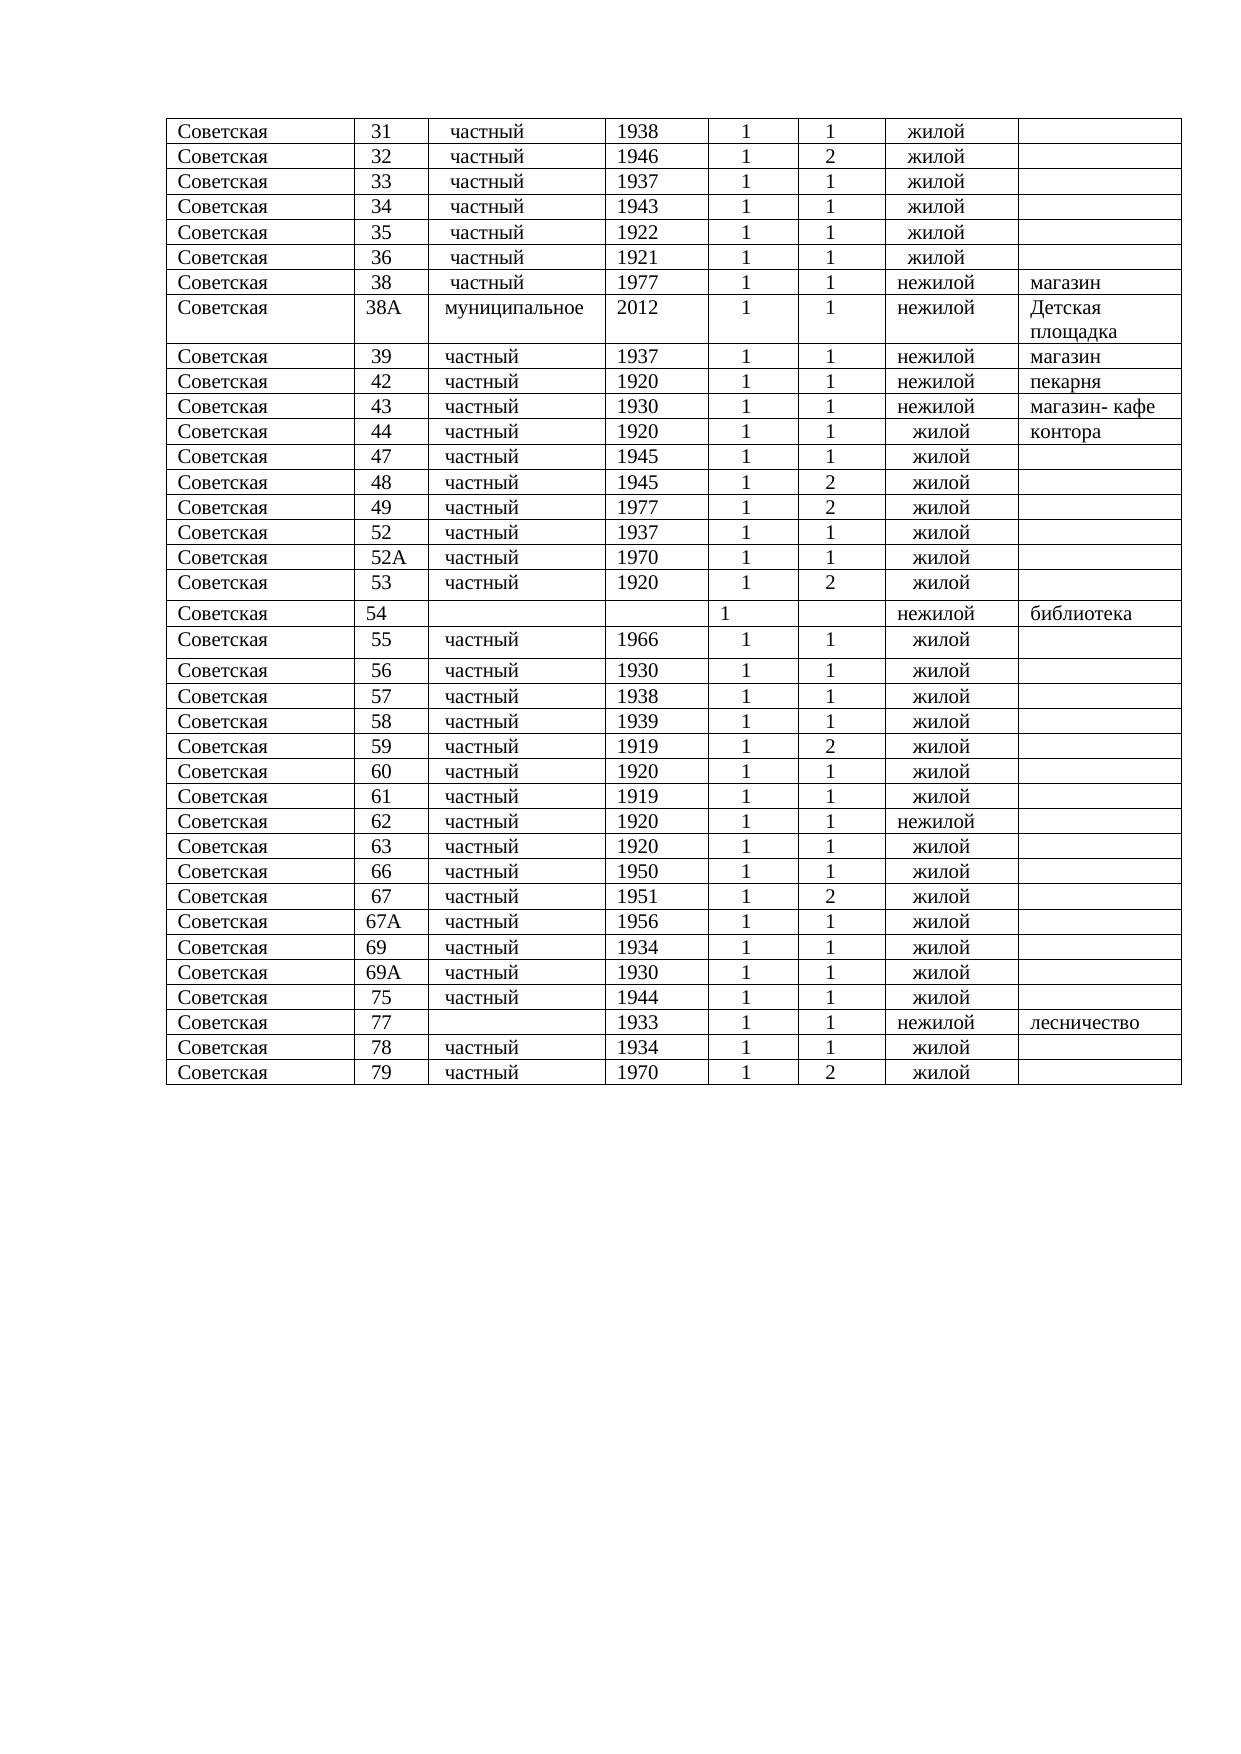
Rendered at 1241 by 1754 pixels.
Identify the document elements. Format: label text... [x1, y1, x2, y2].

table_cell 1 [709, 270, 798, 294]
table_cell 39 [355, 344, 428, 368]
table_cell 1930 [606, 960, 708, 984]
table_cell 1 [799, 960, 885, 984]
table_cell частный [429, 270, 605, 294]
table_cell Советская [167, 709, 354, 733]
table_cell 1930 [606, 394, 708, 418]
table_cell 1 [799, 859, 885, 883]
table_cell магазин [1019, 344, 1181, 368]
table_cell 1 [709, 220, 798, 244]
table_cell 1920 [606, 570, 708, 600]
table_cell 1966 [606, 627, 708, 657]
table_cell 1 [799, 295, 885, 343]
table_cell 2 [799, 884, 885, 908]
table_cell 1950 [606, 859, 708, 883]
table_cell Советская [167, 520, 354, 544]
table_cell 1 [709, 195, 798, 218]
table_cell [1019, 684, 1181, 708]
table_cell Советская [167, 1010, 354, 1034]
table_cell [799, 601, 885, 626]
table_cell частный [429, 470, 605, 494]
table_cell Советская [167, 784, 354, 808]
table_cell 1 [799, 684, 885, 708]
table_cell 1970 [606, 1060, 708, 1084]
table_cell магазин- кафе [1019, 394, 1181, 418]
table_cell частный [429, 144, 605, 168]
table_cell 2 [799, 570, 885, 600]
table_cell 67А [355, 910, 428, 933]
table_cell частный [429, 734, 605, 758]
table_cell 1 [709, 570, 798, 600]
table_cell 1930 [606, 659, 708, 682]
table_cell жилой [886, 734, 1018, 758]
table_cell 1 [799, 195, 885, 218]
table_cell 1 [709, 470, 798, 494]
table_cell 44 [355, 419, 428, 443]
table_cell 1 [709, 445, 798, 468]
table_cell 1 [709, 545, 798, 569]
table_cell частный [429, 195, 605, 218]
table_cell 1 [799, 369, 885, 393]
table_cell 1937 [606, 169, 708, 193]
table_cell жилой [886, 419, 1018, 443]
table_cell жилой [886, 985, 1018, 1009]
table_cell 1 [799, 394, 885, 418]
table_cell частный [429, 394, 605, 418]
table_cell 1 [709, 809, 798, 833]
table_cell [1019, 659, 1181, 682]
table_cell [1019, 910, 1181, 933]
table_cell 1 [799, 784, 885, 808]
table_cell 1 [709, 344, 798, 368]
table_cell 1 [709, 1010, 798, 1034]
table_cell [1019, 520, 1181, 544]
table_cell Советская [167, 570, 354, 600]
table_cell жилой [886, 709, 1018, 733]
table_cell 1 [709, 734, 798, 758]
table_cell Советская [167, 859, 354, 883]
table_cell 1920 [606, 369, 708, 393]
table_cell 2 [799, 495, 885, 519]
table_cell частный [429, 220, 605, 244]
table_cell 1 [709, 834, 798, 858]
table_cell 1 [799, 659, 885, 682]
table_cell 1934 [606, 935, 708, 959]
table_cell нежилой [886, 394, 1018, 418]
table_cell жилой [886, 935, 1018, 959]
table_cell [1019, 1060, 1181, 1084]
table_cell 1 [709, 394, 798, 418]
table_cell 1 [709, 684, 798, 708]
table_cell частный [429, 627, 605, 657]
table_cell Советская [167, 119, 354, 143]
table_cell 1919 [606, 734, 708, 758]
table_cell Советская [167, 960, 354, 984]
table_cell частный [429, 1035, 605, 1059]
table_cell 1937 [606, 520, 708, 544]
table_cell 1 [709, 985, 798, 1009]
table_cell жилой [886, 859, 1018, 883]
table_cell 38 [355, 270, 428, 294]
table_cell нежилой [886, 344, 1018, 368]
table_cell 1920 [606, 809, 708, 833]
table_cell нежилой [886, 270, 1018, 294]
table_cell 1938 [606, 119, 708, 143]
table_cell 1 [799, 119, 885, 143]
table_cell 1 [709, 520, 798, 544]
table_cell 1 [709, 1060, 798, 1084]
table_cell 1943 [606, 195, 708, 218]
table_cell жилой [886, 960, 1018, 984]
table_cell 1970 [606, 545, 708, 569]
table_cell частный [429, 859, 605, 883]
table_cell Советская [167, 759, 354, 783]
table_cell 1 [709, 1035, 798, 1059]
table_cell Советская [167, 195, 354, 218]
table_cell Детская площадка [1019, 295, 1181, 343]
table_cell частный [429, 520, 605, 544]
table_cell частный [429, 495, 605, 519]
table_cell 1 [799, 1035, 885, 1059]
table_cell 1920 [606, 759, 708, 783]
table_cell жилой [886, 195, 1018, 218]
table_cell Советская [167, 144, 354, 168]
table_cell [1019, 784, 1181, 808]
table_cell частный [429, 119, 605, 143]
table_cell Советская [167, 935, 354, 959]
table_cell частный [429, 545, 605, 569]
table_cell 35 [355, 220, 428, 244]
table_cell 1 [799, 445, 885, 468]
table_cell [1019, 884, 1181, 908]
table_cell 1 [709, 859, 798, 883]
table_cell 1 [799, 169, 885, 193]
table_cell частный [429, 960, 605, 984]
table_cell частный [429, 985, 605, 1009]
table_cell 1 [709, 169, 798, 193]
table_cell 1 [799, 709, 885, 733]
table_cell 75 [355, 985, 428, 1009]
table_cell 36 [355, 245, 428, 269]
table_cell жилой [886, 659, 1018, 682]
table_cell пекарня [1019, 369, 1181, 393]
table_cell 1 [709, 144, 798, 168]
table_cell 1 [799, 245, 885, 269]
table_cell частный [429, 834, 605, 858]
table_cell 79 [355, 1060, 428, 1084]
table_cell 38А [355, 295, 428, 343]
table_cell частный [429, 419, 605, 443]
table_cell частный [429, 910, 605, 933]
table_cell 1920 [606, 419, 708, 443]
table_cell жилой [886, 684, 1018, 708]
table_cell 2 [799, 734, 885, 758]
table_cell жилой [886, 445, 1018, 468]
table_cell частный [429, 759, 605, 783]
table_cell 42 [355, 369, 428, 393]
table_cell 58 [355, 709, 428, 733]
table_cell 1 [709, 759, 798, 783]
table_cell Советская [167, 734, 354, 758]
table_cell 1938 [606, 684, 708, 708]
table_cell [1019, 960, 1181, 984]
table_cell жилой [886, 520, 1018, 544]
table_cell нежилой [886, 1010, 1018, 1034]
table_cell [1019, 220, 1181, 244]
table_cell 1 [709, 960, 798, 984]
table_cell 48 [355, 470, 428, 494]
table_cell жилой [886, 245, 1018, 269]
table_cell 67 [355, 884, 428, 908]
table_cell жилой [886, 884, 1018, 908]
table_cell 1 [799, 220, 885, 244]
table_cell Советская [167, 834, 354, 858]
table_cell частный [429, 884, 605, 908]
table_cell 32 [355, 144, 428, 168]
table_cell жилой [886, 220, 1018, 244]
table_cell частный [429, 659, 605, 682]
table_cell Советская [167, 394, 354, 418]
table_cell [1019, 1035, 1181, 1059]
table_cell 62 [355, 809, 428, 833]
table_cell 69А [355, 960, 428, 984]
table_cell [1019, 169, 1181, 193]
table_cell 1 [709, 295, 798, 343]
table_cell [1019, 445, 1181, 468]
table_cell 1956 [606, 910, 708, 933]
table_cell [1019, 627, 1181, 657]
table_cell жилой [886, 470, 1018, 494]
table_cell 34 [355, 195, 428, 218]
table_cell Советская [167, 495, 354, 519]
table_cell 1 [799, 809, 885, 833]
table_cell 1 [799, 834, 885, 858]
table_cell частный [429, 344, 605, 368]
table_cell 1 [799, 270, 885, 294]
table_cell 1 [799, 1010, 885, 1034]
table_cell 52А [355, 545, 428, 569]
table_cell 1937 [606, 344, 708, 368]
table_cell 1 [709, 784, 798, 808]
table_cell 1 [709, 601, 798, 626]
table_cell 60 [355, 759, 428, 783]
table_cell 1933 [606, 1010, 708, 1034]
table_cell нежилой [886, 369, 1018, 393]
table_cell жилой [886, 759, 1018, 783]
table_cell [1019, 734, 1181, 758]
table_cell нежилой [886, 809, 1018, 833]
table_cell контора [1019, 419, 1181, 443]
table_cell 1977 [606, 495, 708, 519]
table_cell [1019, 809, 1181, 833]
table_cell 1 [709, 709, 798, 733]
table_cell 55 [355, 627, 428, 657]
table_cell Советская [167, 245, 354, 269]
table_cell 1 [709, 419, 798, 443]
table_cell Советская [167, 295, 354, 343]
table_cell частный [429, 1060, 605, 1084]
table_cell 1944 [606, 985, 708, 1009]
table_cell 2 [799, 144, 885, 168]
table_cell [1019, 859, 1181, 883]
table_cell частный [429, 784, 605, 808]
table_cell Советская [167, 601, 354, 626]
table_cell [1019, 470, 1181, 494]
table_cell 1946 [606, 144, 708, 168]
table_cell 1 [709, 935, 798, 959]
table_cell 52 [355, 520, 428, 544]
table_cell 1977 [606, 270, 708, 294]
table_cell [429, 601, 605, 626]
table_cell 59 [355, 734, 428, 758]
table_cell 43 [355, 394, 428, 418]
table_cell Советская [167, 659, 354, 682]
table_cell [1019, 245, 1181, 269]
table_cell 1 [799, 935, 885, 959]
table_cell частный [429, 445, 605, 468]
table_cell Советская [167, 419, 354, 443]
table_cell 2 [799, 1060, 885, 1084]
table_cell [1019, 709, 1181, 733]
table_cell частный [429, 684, 605, 708]
table_cell 1 [799, 627, 885, 657]
table_cell 1939 [606, 709, 708, 733]
table_cell 1 [709, 245, 798, 269]
table_cell 1 [709, 910, 798, 933]
table_cell Советская [167, 470, 354, 494]
table_cell лесничество [1019, 1010, 1181, 1034]
table_cell Советская [167, 344, 354, 368]
table_cell Советская [167, 545, 354, 569]
table_cell 1920 [606, 834, 708, 858]
table_cell 1 [709, 369, 798, 393]
table_cell Советская [167, 169, 354, 193]
table_cell 1 [709, 659, 798, 682]
table_cell 66 [355, 859, 428, 883]
table_cell Советская [167, 445, 354, 468]
table_cell жилой [886, 627, 1018, 657]
table_cell 1945 [606, 470, 708, 494]
table_cell 49 [355, 495, 428, 519]
table_cell частный [429, 570, 605, 600]
table_cell частный [429, 245, 605, 269]
table_cell Советская [167, 910, 354, 933]
table_cell [606, 601, 708, 626]
table_cell Советская [167, 985, 354, 1009]
table_cell 77 [355, 1010, 428, 1034]
table_cell [1019, 935, 1181, 959]
table_cell 54 [355, 601, 428, 626]
table_cell жилой [886, 169, 1018, 193]
table_cell 1934 [606, 1035, 708, 1059]
table_cell 2012 [606, 295, 708, 343]
table_cell нежилой [886, 295, 1018, 343]
table_cell 56 [355, 659, 428, 682]
table_cell жилой [886, 545, 1018, 569]
table_cell 1 [799, 419, 885, 443]
table_cell Советская [167, 884, 354, 908]
table_cell Советская [167, 809, 354, 833]
table_cell 47 [355, 445, 428, 468]
table_cell 1921 [606, 245, 708, 269]
table_cell 1 [709, 884, 798, 908]
table_cell Советская [167, 1035, 354, 1059]
table_cell 1 [709, 627, 798, 657]
table_cell 2 [799, 470, 885, 494]
table_cell 1 [709, 495, 798, 519]
table_cell [1019, 834, 1181, 858]
table_cell [429, 1010, 605, 1034]
table_cell 33 [355, 169, 428, 193]
table_cell жилой [886, 910, 1018, 933]
table_cell Советская [167, 220, 354, 244]
table_cell [1019, 570, 1181, 600]
table_cell жилой [886, 119, 1018, 143]
table_cell 61 [355, 784, 428, 808]
table_cell [1019, 119, 1181, 143]
table_cell 1 [799, 344, 885, 368]
table_cell библиотека [1019, 601, 1181, 626]
table_cell жилой [886, 495, 1018, 519]
table_cell 1945 [606, 445, 708, 468]
table_cell Советская [167, 1060, 354, 1084]
table_cell нежилой [886, 601, 1018, 626]
table_cell 1 [799, 520, 885, 544]
table_cell 53 [355, 570, 428, 600]
table_cell 63 [355, 834, 428, 858]
table_cell [1019, 195, 1181, 218]
table_cell [1019, 759, 1181, 783]
table_cell 57 [355, 684, 428, 708]
table_cell частный [429, 809, 605, 833]
table_cell частный [429, 169, 605, 193]
table_cell Советская [167, 684, 354, 708]
table_cell частный [429, 935, 605, 959]
table_cell жилой [886, 144, 1018, 168]
table_cell жилой [886, 570, 1018, 600]
table_cell муниципальное [429, 295, 605, 343]
table_cell 1 [799, 759, 885, 783]
table_cell Советская [167, 270, 354, 294]
table_cell 1951 [606, 884, 708, 908]
table_cell [1019, 144, 1181, 168]
table_cell 1919 [606, 784, 708, 808]
table_cell 1 [799, 910, 885, 933]
table_cell [1019, 985, 1181, 1009]
table_cell [1019, 495, 1181, 519]
table_cell 1 [799, 545, 885, 569]
table_cell 1 [799, 985, 885, 1009]
table_cell 69 [355, 935, 428, 959]
table_cell 1922 [606, 220, 708, 244]
table_cell жилой [886, 834, 1018, 858]
table_cell 31 [355, 119, 428, 143]
table_cell 1 [709, 119, 798, 143]
table_cell частный [429, 369, 605, 393]
table_cell жилой [886, 1035, 1018, 1059]
table_cell магазин [1019, 270, 1181, 294]
table_cell 78 [355, 1035, 428, 1059]
table_cell [1019, 545, 1181, 569]
table_cell частный [429, 709, 605, 733]
table_cell Советская [167, 627, 354, 657]
table_cell Советская [167, 369, 354, 393]
table_cell жилой [886, 784, 1018, 808]
table_cell жилой [886, 1060, 1018, 1084]
